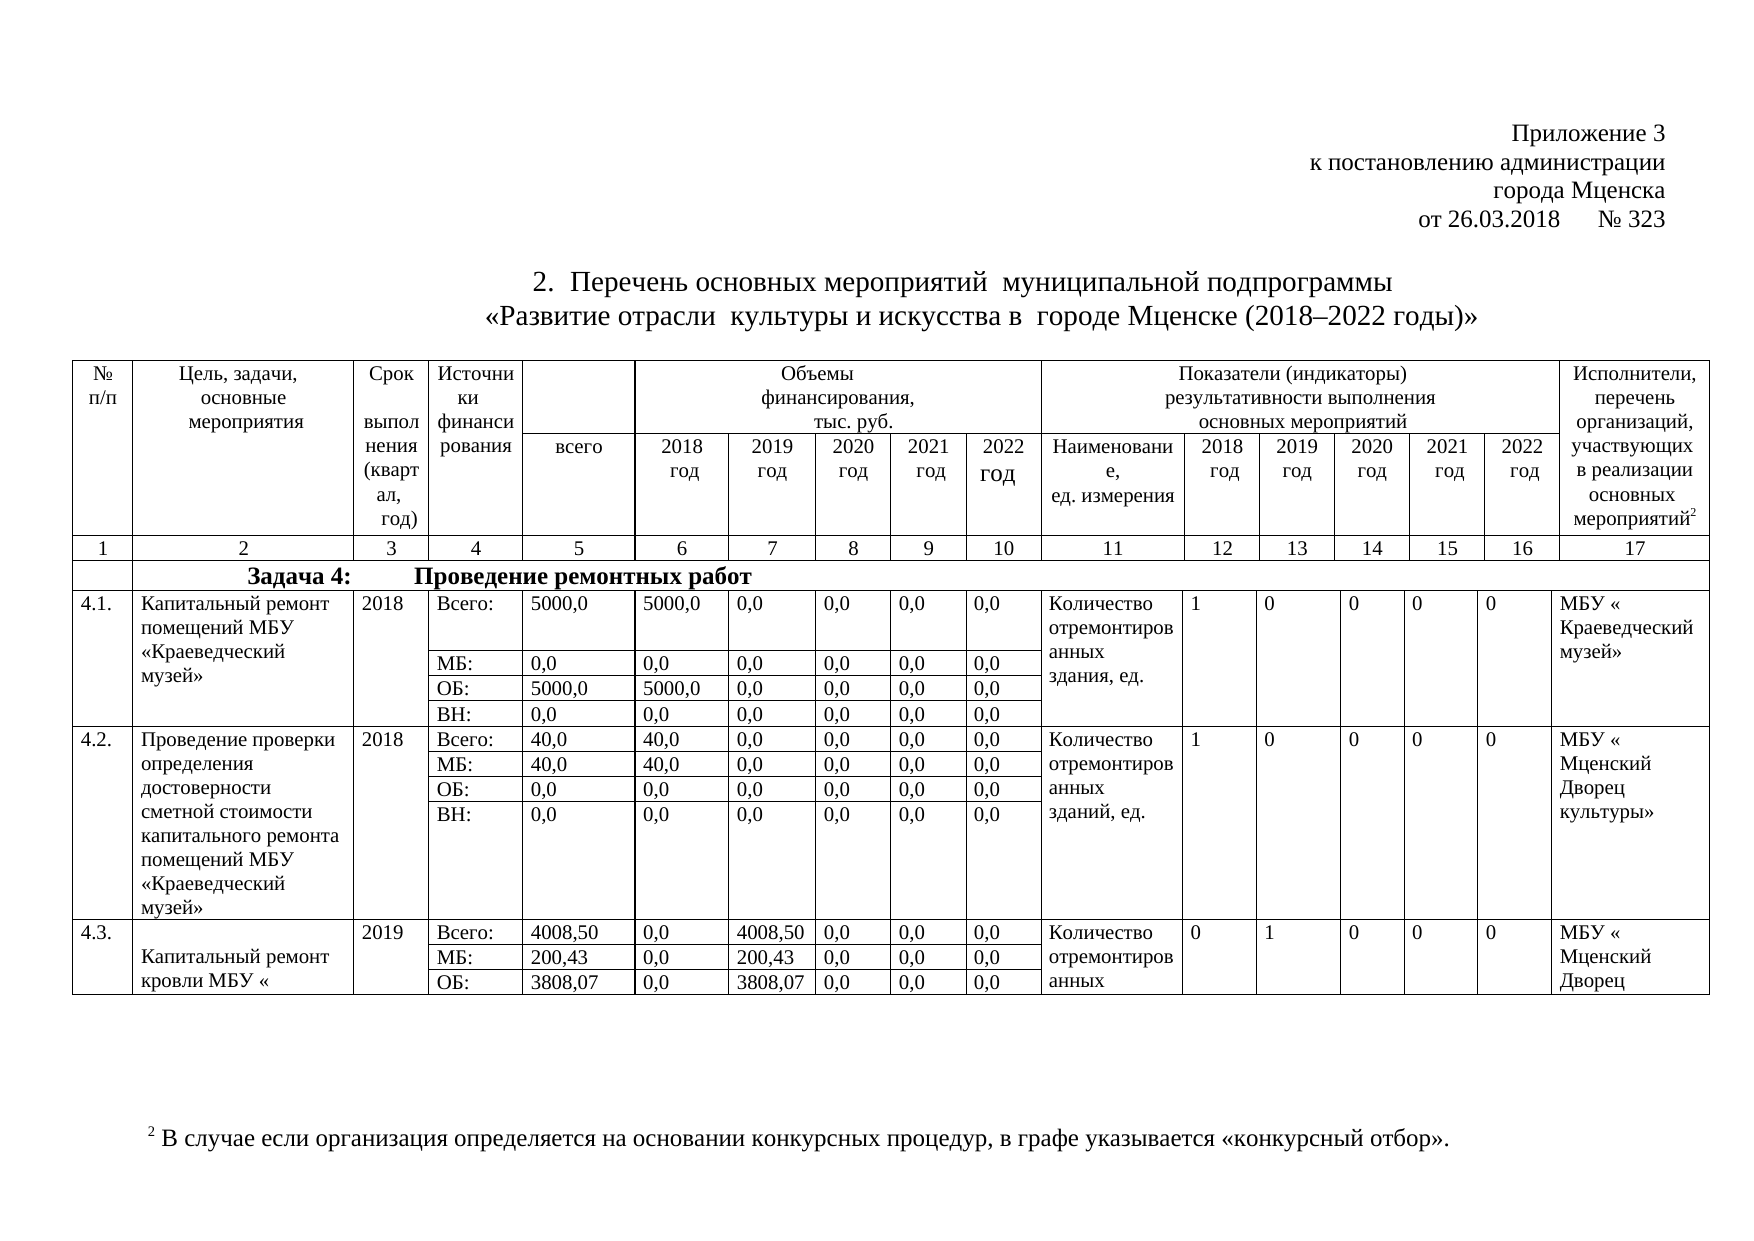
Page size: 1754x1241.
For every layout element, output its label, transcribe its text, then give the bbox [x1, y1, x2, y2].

table_cell 0,0 [967, 752, 1041, 776]
table_cell 0,0 [729, 727, 815, 751]
table_cell 1 [73, 536, 132, 560]
table_cell 0,0 [636, 777, 728, 801]
table_cell 0,0 [967, 676, 1041, 700]
list Перечень основных мероприятий муниципальной подпрограммы [260, 264, 1665, 298]
table_cell 9 [891, 536, 966, 560]
table_cell 6 [636, 536, 728, 560]
table_cell 2021 год [891, 434, 966, 535]
table_cell 0,0 [523, 777, 634, 801]
table_cell 2022 год [967, 434, 1041, 535]
table_header Показатели (индикаторы) результативности выполнения основных мероприятий [1042, 361, 1559, 433]
table_cell МБУ « Мценский Дворец культуры» [1552, 727, 1709, 919]
table_cell Проведение проверки определения достоверности сметной стоимости капитального ремонта помещений МБУ «Краеведческий музей» [133, 727, 353, 919]
text города Мценска [148, 176, 1665, 204]
table_cell 0,0 [816, 777, 890, 801]
table_cell 5000,0 [636, 591, 728, 650]
table_cell 4.1. [73, 591, 132, 726]
table_cell ОБ: [429, 970, 522, 994]
table_cell 0,0 [729, 676, 815, 700]
table_cell 0,0 [816, 651, 890, 675]
table_cell 0,0 [891, 777, 966, 801]
table_cell 0 [1341, 920, 1404, 994]
table_cell 2018 год [1185, 434, 1259, 535]
table_cell 0,0 [891, 920, 966, 944]
table_cell 4008,50 [523, 920, 634, 944]
table_cell 0,0 [967, 727, 1041, 751]
table_cell 40,0 [636, 727, 728, 751]
table_cell 0,0 [636, 802, 728, 919]
table_cell 0,0 [636, 945, 728, 969]
text к постановлению администрации [148, 147, 1665, 176]
table_cell 2019 год [729, 434, 815, 535]
table_cell 0,0 [816, 802, 890, 919]
table_cell 5000,0 [636, 676, 728, 700]
table_cell Наименование, ед. измерения [1042, 434, 1184, 535]
table_header Объемы финансирования, тыс. руб. [636, 361, 1041, 433]
table_cell 5000,0 [523, 676, 634, 700]
table_cell 0,0 [967, 920, 1041, 944]
table_cell 8 [816, 536, 890, 560]
table_header Цель, задачи, основные мероприятия [133, 361, 353, 535]
table_cell Всего: [429, 920, 522, 944]
table_cell Задача 4: Проведение ремонтных работ [133, 561, 1709, 590]
table_cell 0,0 [523, 701, 634, 726]
table_cell 0,0 [816, 920, 890, 944]
table_cell 0,0 [891, 591, 966, 650]
table_cell 0,0 [891, 970, 966, 994]
table_cell 0 [1478, 727, 1551, 919]
text Приложение 3 [148, 118, 1665, 147]
table_cell 1 [1183, 727, 1256, 919]
table_cell 2018 [354, 591, 428, 726]
table_cell 4.2. [73, 727, 132, 919]
table_cell всего [523, 434, 634, 535]
table_cell 200,43 [729, 945, 815, 969]
table_cell Количество отремонтированных здания, ед. [1042, 591, 1182, 726]
table_cell 3808,07 [729, 970, 815, 994]
table_cell 3 [354, 536, 428, 560]
table_cell 3808,07 [523, 970, 634, 994]
table_cell 0,0 [891, 802, 966, 919]
table_header Исполнители, перечень организаций, участвующих в реализации основных мероприятий [1560, 361, 1709, 535]
table_cell 0,0 [636, 970, 728, 994]
table_cell 0 [1478, 591, 1551, 726]
table_cell 0,0 [816, 970, 890, 994]
table_cell 0,0 [967, 802, 1041, 919]
table_cell 0 [1478, 920, 1551, 994]
table_cell 0,0 [729, 701, 815, 726]
table_cell 0,0 [816, 701, 890, 726]
table_cell 5000,0 [523, 591, 634, 650]
table_cell 0,0 [891, 676, 966, 700]
table_cell 11 [1042, 536, 1184, 560]
table_cell Капитальный ремонт кровли МБУ « Мценский Дворец культуры» [133, 920, 353, 994]
table_cell 1 [1257, 920, 1340, 994]
table_cell 2021 год [1410, 434, 1484, 535]
table_cell 0,0 [636, 920, 728, 944]
text от 26.03.2018 № 323 [148, 204, 1665, 233]
table_cell 2018 [354, 727, 428, 919]
table_cell Всего: [429, 727, 522, 751]
table_cell 0,0 [967, 970, 1041, 994]
table_cell 40,0 [636, 752, 728, 776]
table_cell 0,0 [891, 945, 966, 969]
table_cell Капитальный ремонт помещений МБУ «Краеведческий музей» [133, 591, 353, 726]
table_cell 0 [1257, 591, 1340, 726]
table_cell 15 [1410, 536, 1484, 560]
table_cell 10 [967, 536, 1041, 560]
table_cell 0,0 [729, 777, 815, 801]
table_cell 0 [1257, 727, 1340, 919]
table_cell 0 [1405, 920, 1477, 994]
table_cell МБУ « Краеведческий музей» [1552, 591, 1709, 726]
table_cell 13 [1260, 536, 1334, 560]
table_cell 200,43 [523, 945, 634, 969]
table_cell [73, 561, 132, 590]
table_cell 0 [1405, 727, 1477, 919]
table_cell Количество отремонтированных зданий, ед. [1042, 920, 1182, 994]
table_cell 2022 год [1485, 434, 1559, 535]
table_cell 0,0 [891, 727, 966, 751]
table_cell 17 [1560, 536, 1709, 560]
table_cell 2019 год [1260, 434, 1334, 535]
table_cell 0 [1405, 591, 1477, 726]
table_cell 0,0 [816, 945, 890, 969]
table_cell ВН: [429, 802, 522, 919]
table_cell 0,0 [816, 727, 890, 751]
table_cell 0,0 [967, 591, 1041, 650]
table_cell 14 [1335, 536, 1409, 560]
table_cell МБ: [429, 752, 522, 776]
table_cell 2020 год [1335, 434, 1409, 535]
table_cell 12 [1185, 536, 1259, 560]
table_cell 2020 год [816, 434, 890, 535]
table_cell 0 [1341, 727, 1404, 919]
table_cell 2 [133, 536, 353, 560]
table_cell МБ: [429, 945, 522, 969]
table_cell 0,0 [816, 676, 890, 700]
table_cell 1 [1183, 591, 1256, 726]
table_cell МБ: [429, 651, 522, 675]
table_cell 0,0 [523, 802, 634, 919]
table_cell ВН: [429, 701, 522, 726]
table_cell ОБ: [429, 676, 522, 700]
table_cell 0,0 [967, 701, 1041, 726]
table_cell 2019 [354, 920, 428, 994]
table_cell 7 [729, 536, 815, 560]
table_cell 0,0 [523, 651, 634, 675]
table_cell 0,0 [729, 752, 815, 776]
table_cell 0,0 [636, 651, 728, 675]
table_cell 0,0 [891, 752, 966, 776]
table_cell 0,0 [891, 701, 966, 726]
table_cell 40,0 [523, 727, 634, 751]
table_cell 0,0 [816, 591, 890, 650]
table_cell Всего: [429, 591, 522, 650]
table_header Срок выполнения (квартал, год) [354, 361, 428, 535]
table_cell 0,0 [729, 651, 815, 675]
table_cell 40,0 [523, 752, 634, 776]
table_cell 0,0 [816, 752, 890, 776]
table_cell 0,0 [891, 651, 966, 675]
table_cell 4 [429, 536, 522, 560]
table_header Источники финансирования [429, 361, 522, 535]
table_cell 2018 год [636, 434, 728, 535]
text «Развитие отрасли культуры и искусства в городе Мценске (2018–2022 годы)» [298, 298, 1665, 331]
table_cell 0 [1183, 920, 1256, 994]
table_cell 4.3. [73, 920, 132, 994]
table_header № п/п [73, 361, 132, 535]
table_cell Количество отремонтированных зданий, ед. [1042, 727, 1182, 919]
table_cell 0,0 [967, 777, 1041, 801]
table_cell 0,0 [729, 802, 815, 919]
table_cell 0,0 [967, 651, 1041, 675]
table_cell МБУ « Мценский Дворец культуры» [1552, 920, 1709, 994]
table_cell 5 [523, 536, 634, 560]
table_header [523, 361, 634, 433]
table_cell 0,0 [729, 591, 815, 650]
table_cell 0 [1341, 591, 1404, 726]
table_cell 0,0 [967, 945, 1041, 969]
table_cell 16 [1485, 536, 1559, 560]
table_cell 4008,50 [729, 920, 815, 944]
table_cell ОБ: [429, 777, 522, 801]
table_cell 0,0 [636, 701, 728, 726]
